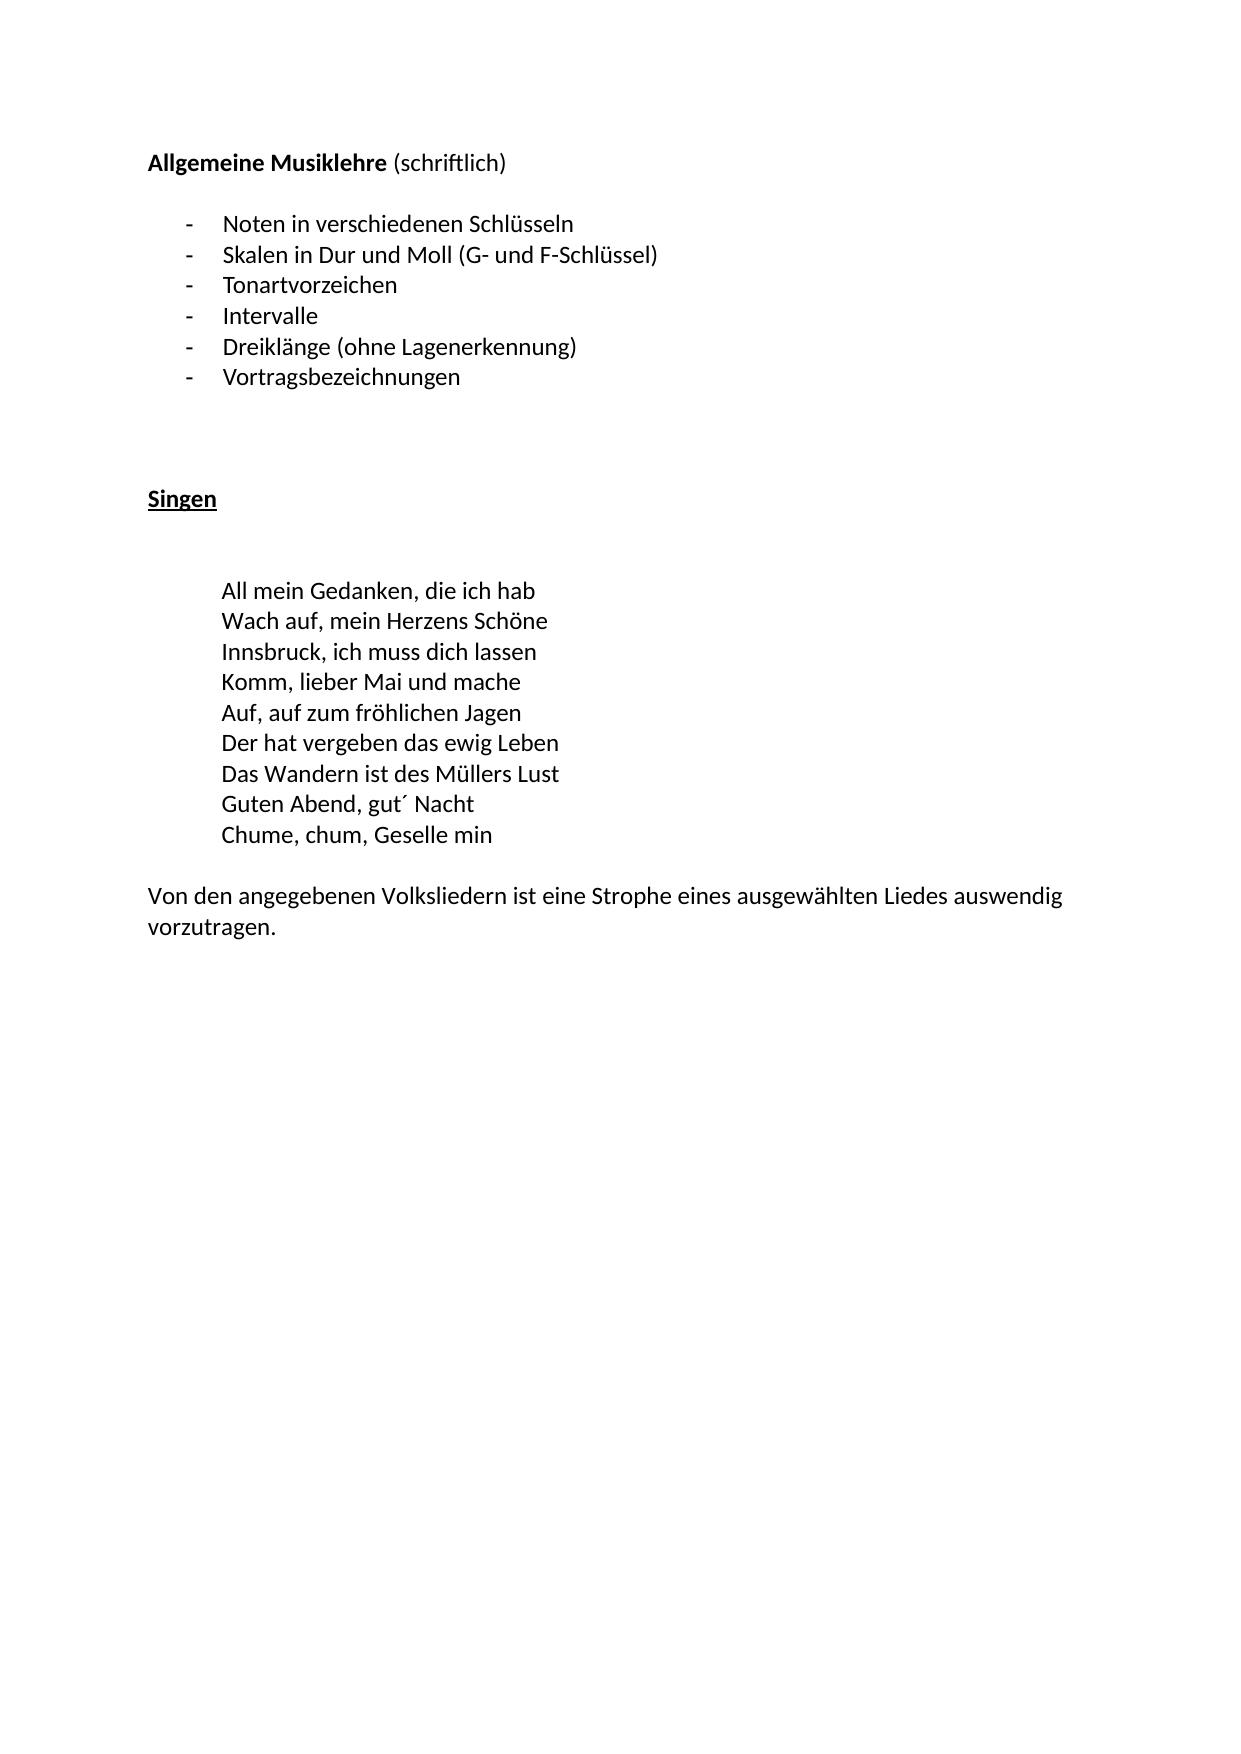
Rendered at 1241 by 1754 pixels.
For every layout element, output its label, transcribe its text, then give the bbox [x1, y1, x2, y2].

text Singen [148, 483, 1137, 514]
text Auf, auf zum fröhlichen Jagen [148, 697, 1137, 727]
list Skalen in Dur und Moll (G- und F-Schlüssel) [185, 239, 1137, 270]
text Innsbruck, ich muss dich lassen [148, 636, 1137, 666]
text Allgemeine Musiklehre (schriftlich) [148, 148, 1137, 178]
list Dreiklänge (ohne Lagenerkennung) [185, 331, 1137, 361]
text Das Wandern ist des Müllers Lust [148, 758, 1137, 788]
list Tonartvorzeichen [185, 270, 1137, 300]
text Der hat vergeben das ewig Leben [148, 727, 1137, 758]
text All mein Gedanken, die ich hab [148, 575, 1137, 605]
text Komm, lieber Mai und mache [148, 666, 1137, 697]
list Intervalle [185, 300, 1137, 331]
list Vortragsbezeichnungen [185, 361, 1137, 392]
text Chume, chum, Geselle min [148, 819, 1137, 849]
text Wach auf, mein Herzens Schöne [148, 605, 1137, 636]
text Guten Abend, gut´ Nacht [148, 788, 1137, 819]
list Noten in verschiedenen Schlüsseln [185, 209, 1137, 239]
text Von den angegebenen Volksliedern ist eine Strophe eines ausgewählten Liedes auswendig vorzutragen. [148, 880, 1137, 941]
